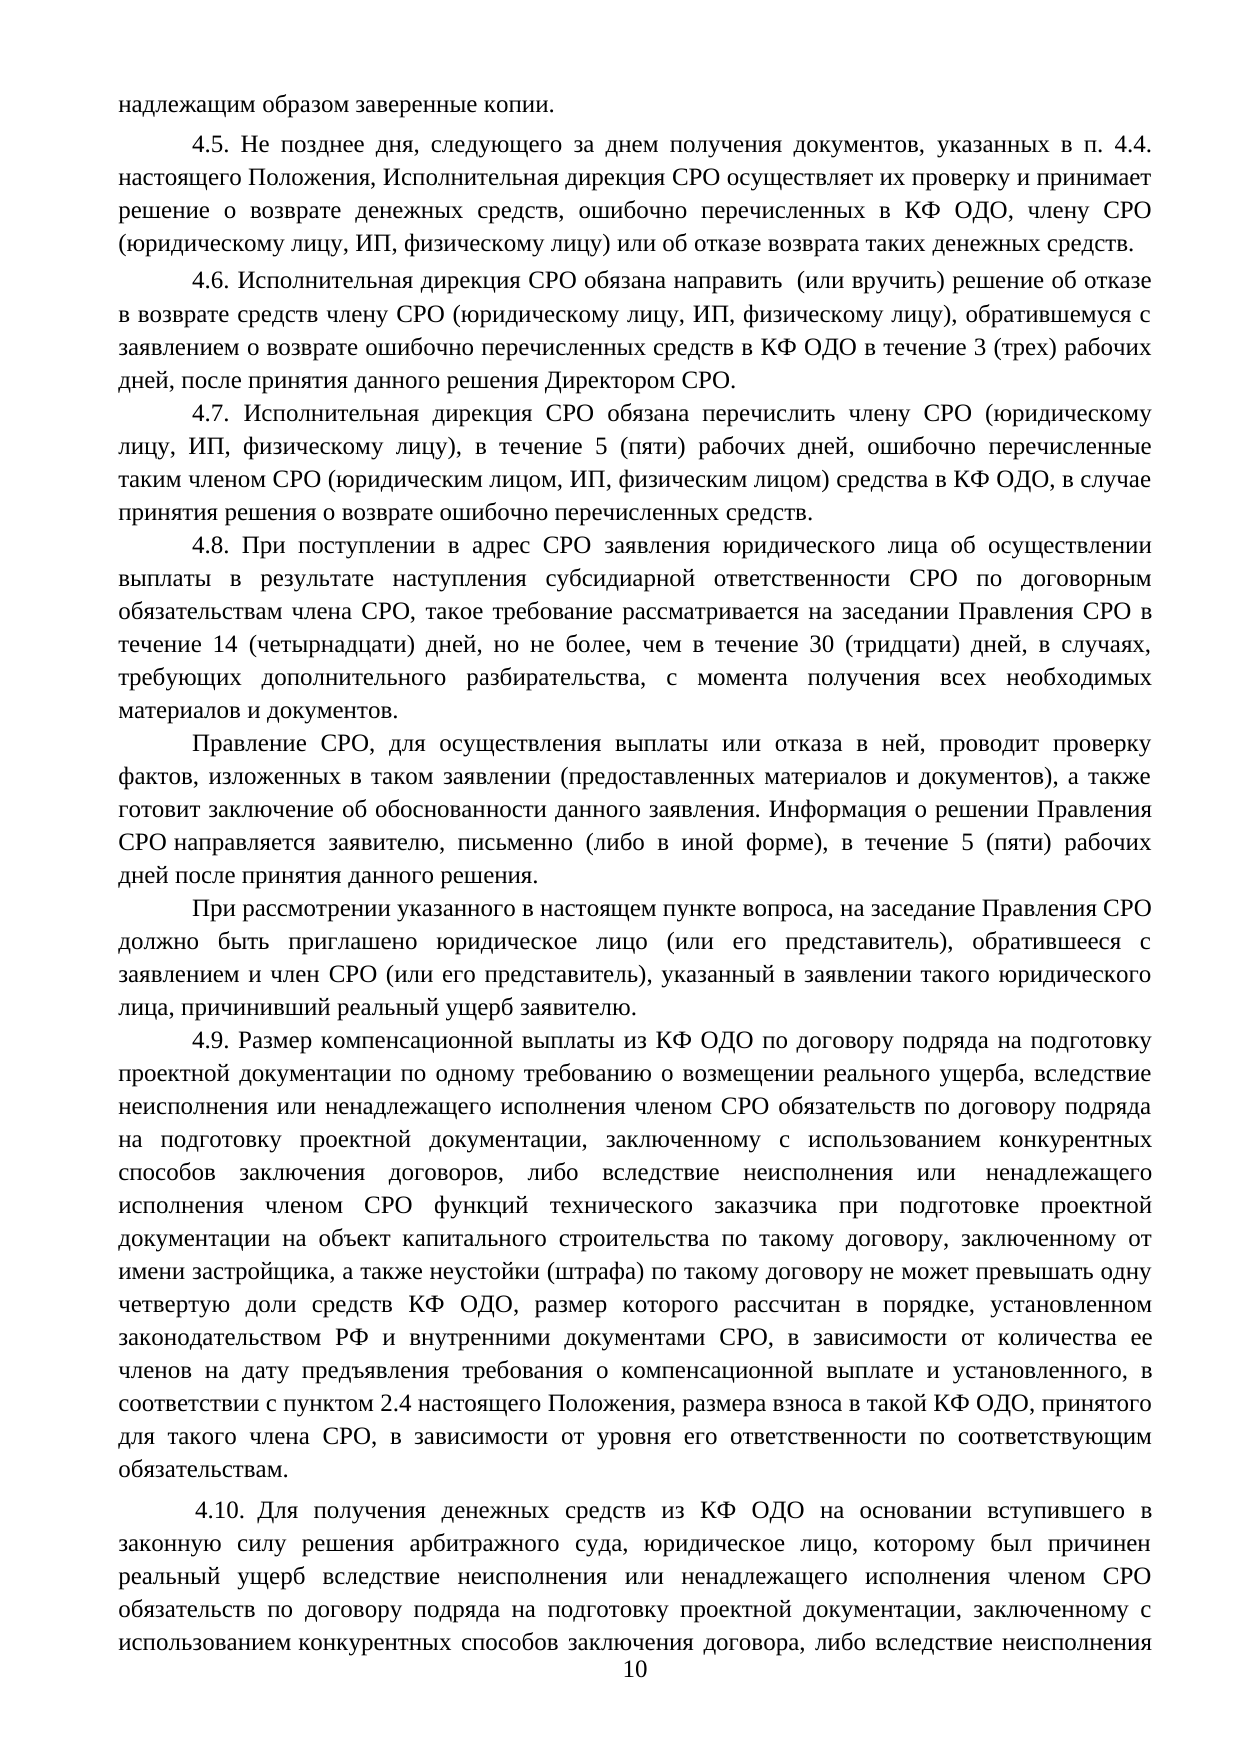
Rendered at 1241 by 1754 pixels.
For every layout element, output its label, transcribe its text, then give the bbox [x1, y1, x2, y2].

list При поступлении в адрес СРО заявления юридического лица об осуществлении выплаты в результате наступления субсидиарной ответственности СРО по договорным обязательствам члена СРО, такое требование рассматривается на заседании Правления СРО в течение 14 (четырнадцати) дней, но не более, чем в течение 30 (тридцати) дней, в случаях, требующих дополнительного разбирательства, с момента получения всех необходимых материалов и документов. [118, 530, 1152, 724]
list Размер компенсационной выплаты из КФ ОДО по договору подряда на подготовку проектной документации по одному требованию о возмещении реального ущерба, вследствие неисполнения или ненадлежащего исполнения членом СРО обязательств по договору подряда на подготовку проектной документации, заключенному с использованием конкурентных способов заключения договоров, либо вследствие неисполнения или ненадлежащего исполнения членом СРО функций технического заказчика при подготовке проектной документации на объект капитального строительства по такому договору, заключенному от имени застройщика, а также неустойки (штрафа) по такому договору не может превышать одну четвертую доли средств КФ ОДО, размер которого рассчитан в порядке, установленном законодательством РФ и внутренними документами СРО, в зависимости от количества ее членов на дату предъявления требования о компенсационной выплате и установленного, в соответствии с пунктом 2.4 настоящего Положения, размера взноса в такой КФ ОДО, принятого для такого члена СРО, в зависимости от уровня его ответственности по соответствующим обязательствам. [118, 1025, 1152, 1483]
list Исполнительная дирекция СРО обязана перечислить члену СРО (юридическому лицу, ИП, физическому лицу), в течение 5 (пяти) рабочих дней, ошибочно перечисленные таким членом СРО (юридическим лицом, ИП, физическим лицом) средства в КФ ОДО, в случае принятия решения о возврате ошибочно перечисленных средств. [118, 398, 1152, 526]
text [118, 89, 1152, 117]
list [118, 1495, 1152, 1656]
list Исполнительная дирекция СРО обязана направить (или вручить) решение об отказе в возврате средств члену СРО (юридическому лицу, ИП, физическому лицу), обратившемуся с заявлением о возврате ошибочно перечисленных средств в КФ ОДО в течение 3 (трех) рабочих дней, после принятия данного решения Директором СРО. [118, 266, 1152, 393]
text При рассмотрении указанного в настоящем пункте вопроса, на заседание Правления СРО должно быть приглашено юридическое лицо (или его представитель), обратившееся с заявлением и член СРО (или его представитель), указанный в заявлении такого юридического лица, причинивший реальный ущерб заявителю. [118, 893, 1152, 1021]
list Не позднее дня, следующего за днем получения документов, указанных в п. 4.4. настоящего Положения, Исполнительная дирекция СРО осуществляет их проверку и принимает решение о возврате денежных средств, ошибочно перечисленных в КФ ОДО, члену СРО (юридическому лицу, ИП, физическому лицу) или об отказе возврата таких денежных средств. [118, 129, 1152, 257]
text Правление СРО, для осуществления выплаты или отказа в ней, проводит проверку фактов, изложенных в таком заявлении (предоставленных материалов и документов), а также готовит заключение об обоснованности данного заявления. Информация о решении Правления СРО направляется заявителю, письменно (либо в иной форме), в течение 5 (пяти) рабочих дней после принятия данного решения. [118, 728, 1152, 889]
